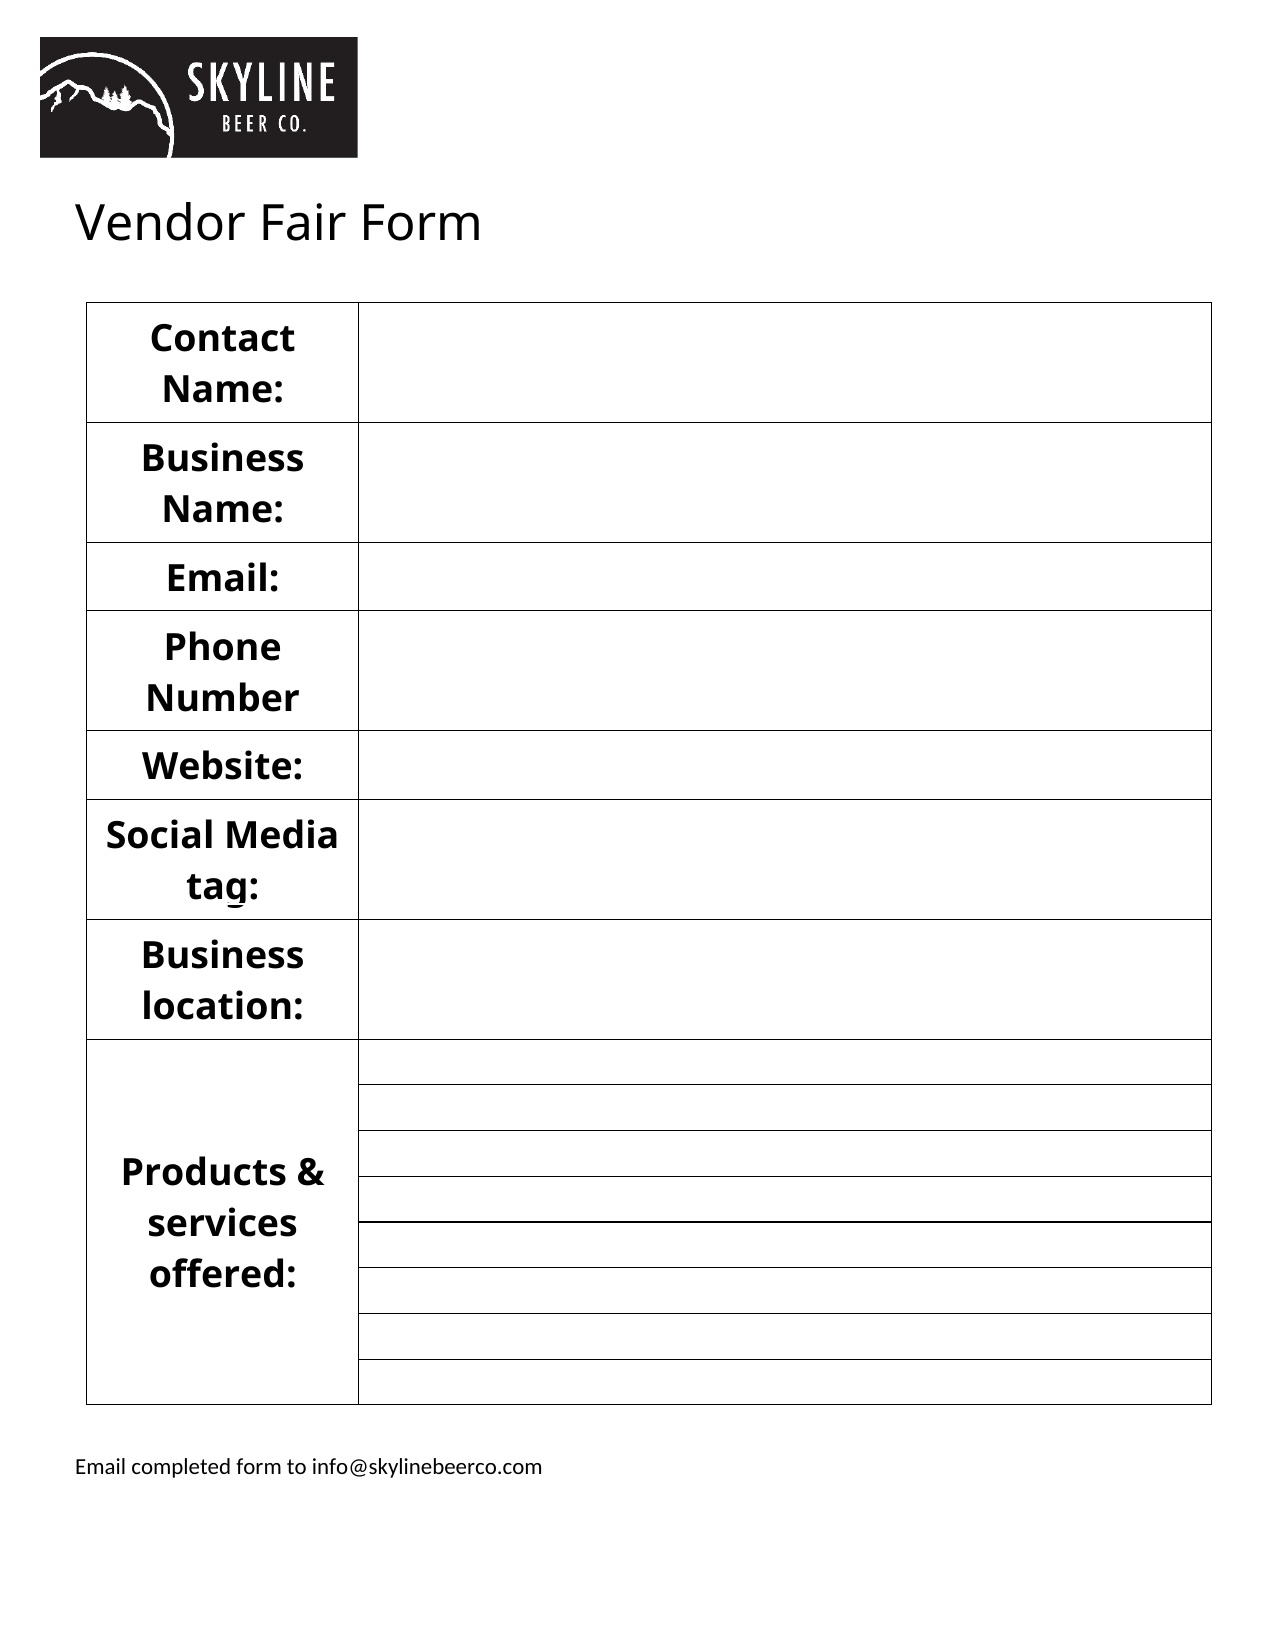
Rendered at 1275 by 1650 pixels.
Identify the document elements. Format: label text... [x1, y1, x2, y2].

picture [40, 37, 358, 158]
table_cell [359, 920, 1211, 1038]
table_cell Products & services offered: [87, 1040, 358, 1404]
table_cell [359, 731, 1211, 799]
text Email completed form to info@skylinebeerco.com [75, 1452, 1200, 1480]
table_cell [359, 423, 1211, 542]
table_cell Business location: [87, 920, 358, 1038]
table_header Contact Name: [87, 303, 358, 422]
table_cell [359, 1268, 1211, 1313]
table_cell [359, 1177, 1211, 1221]
table_header [359, 303, 1211, 422]
table_cell Phone Number [87, 611, 358, 730]
table_cell [359, 1314, 1211, 1359]
table_cell Website: [87, 731, 358, 799]
table_cell [359, 543, 1211, 610]
table_cell [359, 1223, 1211, 1267]
table_cell [359, 611, 1211, 730]
table_cell [359, 1085, 1211, 1130]
table_cell [359, 1040, 1211, 1084]
table_cell [359, 1131, 1211, 1176]
table_cell Social Media tag: [87, 800, 358, 919]
table_cell [359, 1360, 1211, 1404]
table_cell Business Name: [87, 423, 358, 542]
table_cell [359, 800, 1211, 919]
table_cell Email: [87, 543, 358, 610]
